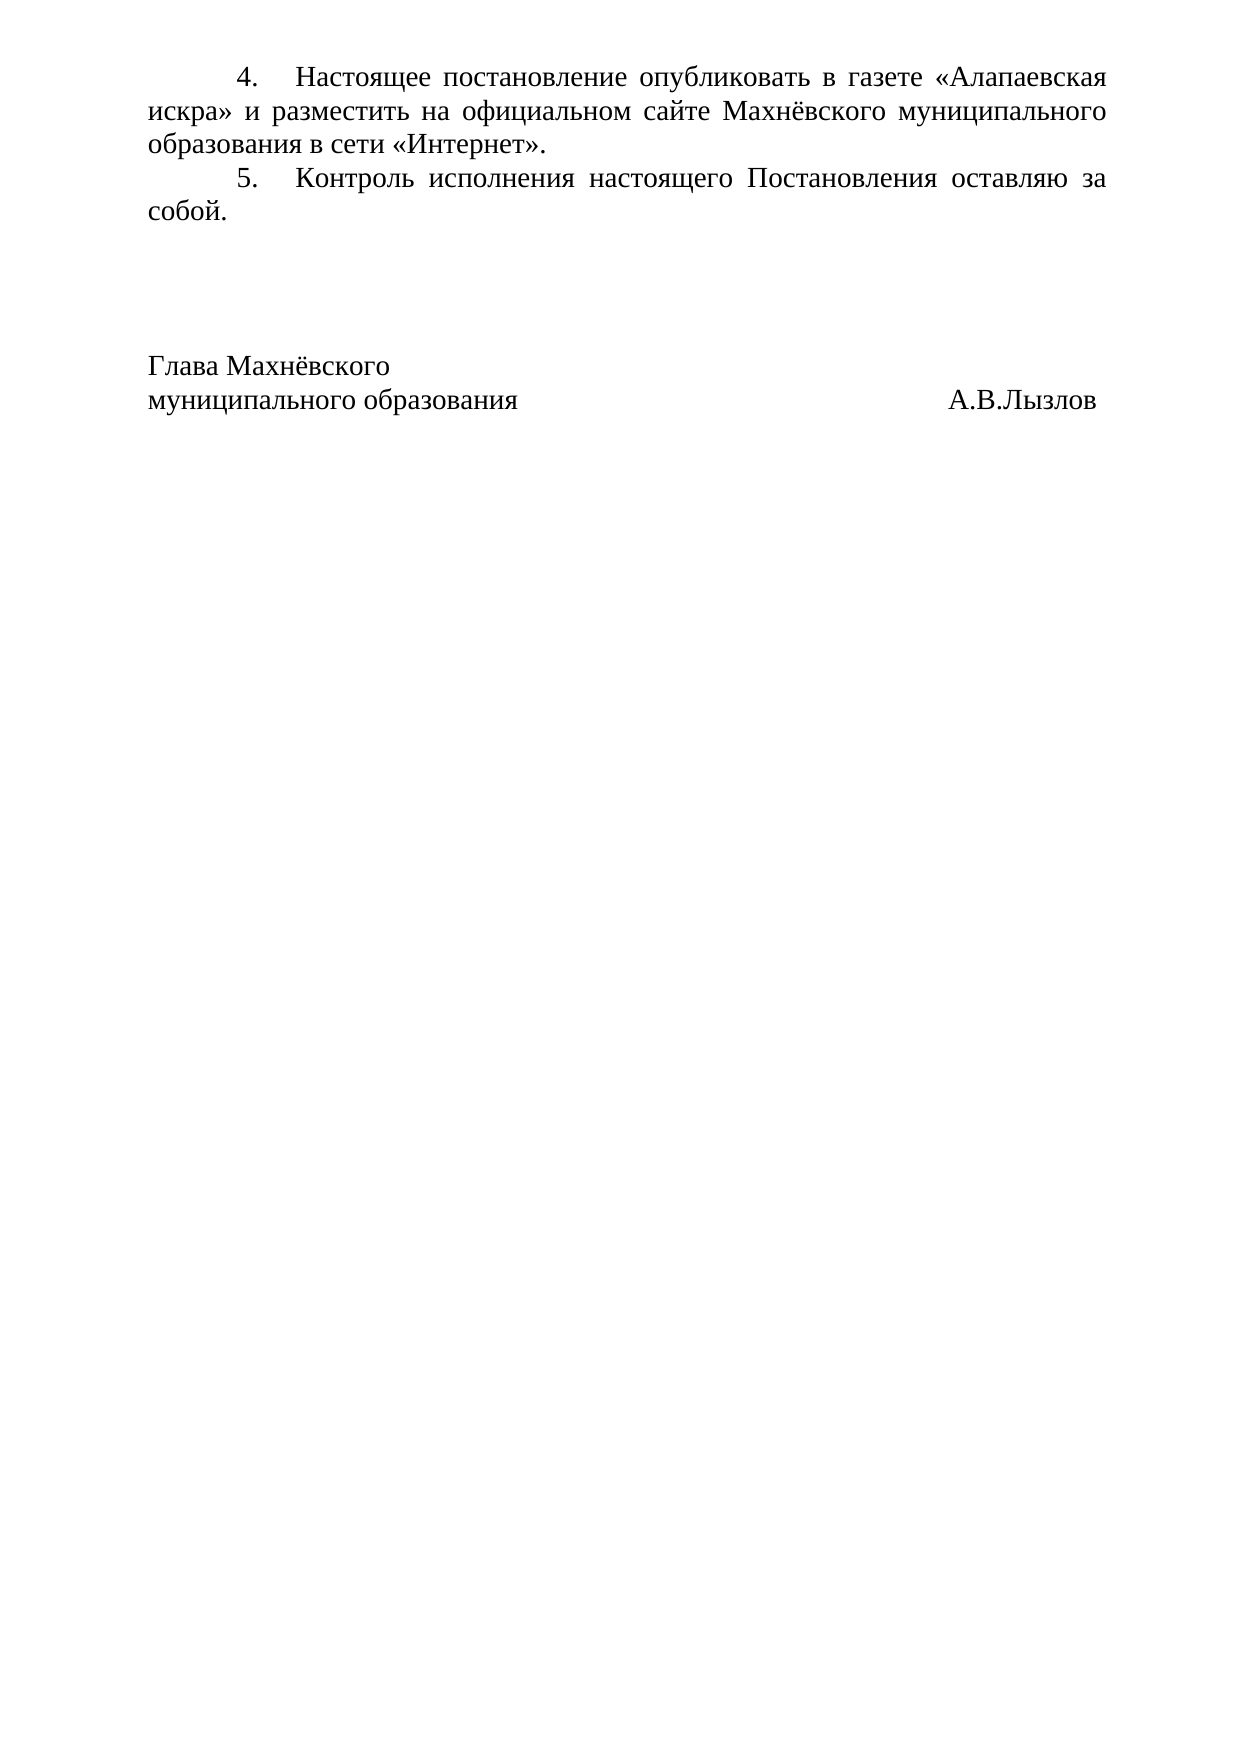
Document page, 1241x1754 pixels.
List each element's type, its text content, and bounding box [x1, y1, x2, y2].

list 4. Настоящее постановление опубликовать в газете «Алапаевская искра» и разместить на официальном сайте Махнёвского муниципального образования в сети «Интернет». [148, 59, 1107, 160]
text муниципального образования А.В.Лызлов [148, 382, 1107, 415]
text Глава Махнёвского [148, 348, 1107, 382]
list 5. Контроль исполнения настоящего Постановления оставляю за собой. [148, 160, 1107, 227]
